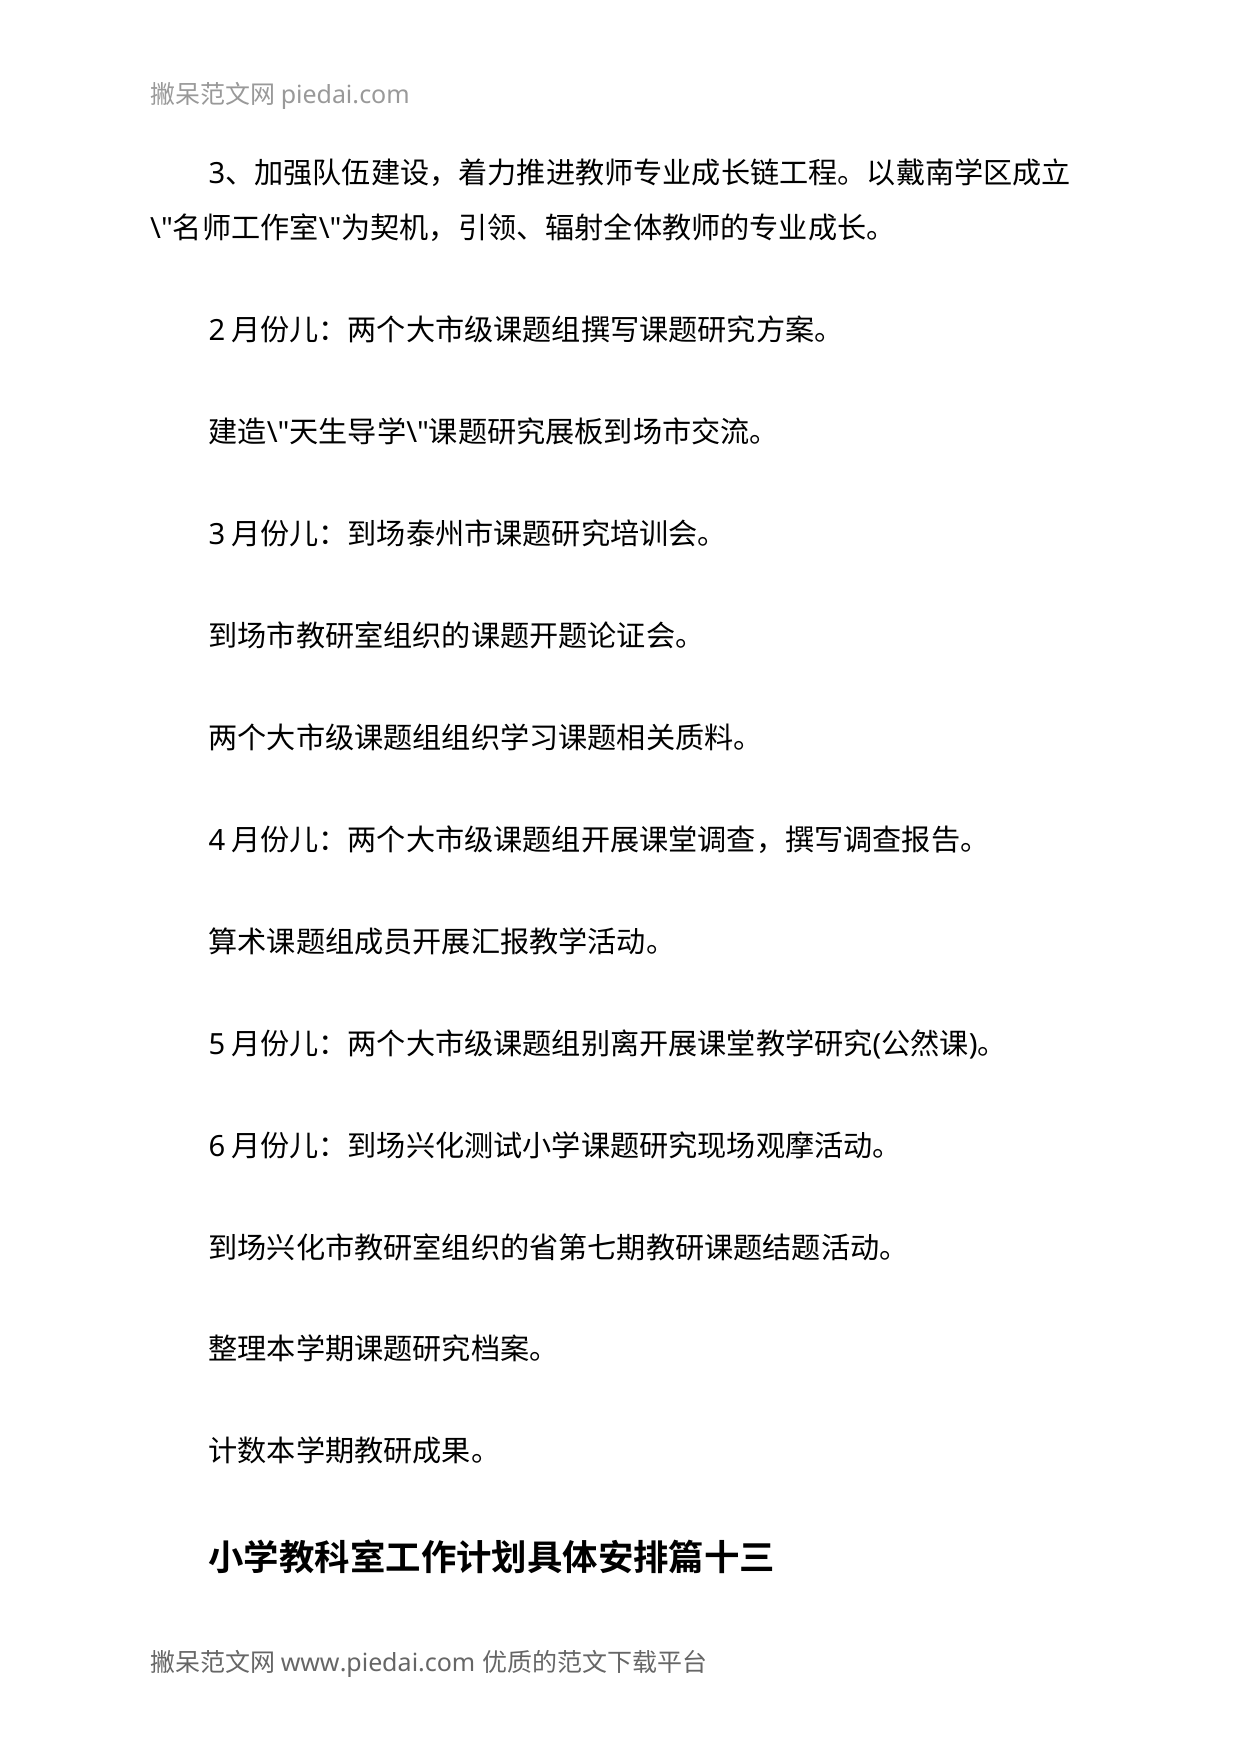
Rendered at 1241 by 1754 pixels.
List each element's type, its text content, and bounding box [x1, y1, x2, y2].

text 3、加强队伍建设，着力推进教师专业成长链工程。以戴南学区成立\"名师工作室\"为契机，引领、辐射全体教师的专业成长。 [150, 150, 1090, 247]
text 整理本学期课题研究档案。 [150, 1326, 1090, 1368]
text 5月份儿：两个大市级课题组别离开展课堂教学研究(公然课)。 [150, 1020, 1090, 1063]
text 建造\"天生导学\"课题研究展板到场市交流。 [150, 409, 1090, 451]
text 6月份儿：到场兴化测试小学课题研究现场观摩活动。 [150, 1122, 1090, 1164]
text 3月份儿：到场泰州市课题研究培训会。 [150, 511, 1090, 553]
text 计数本学期教研成果。 [150, 1428, 1090, 1470]
text 到场兴化市教研室组织的省第七期教研课题结题活动。 [150, 1224, 1090, 1266]
text 两个大市级课题组组织学习课题相关质料。 [150, 715, 1090, 757]
text 4月份儿：两个大市级课题组开展课堂调查，撰写调查报告。 [150, 816, 1090, 859]
text 2月份儿：两个大市级课题组撰写课题研究方案。 [150, 307, 1090, 349]
text 小学教科室工作计划具体安排篇十三 [150, 1529, 1090, 1581]
text 到场市教研室组织的课题开题论证会。 [150, 613, 1090, 655]
text 算术课题组成员开展汇报教学活动。 [150, 918, 1090, 961]
